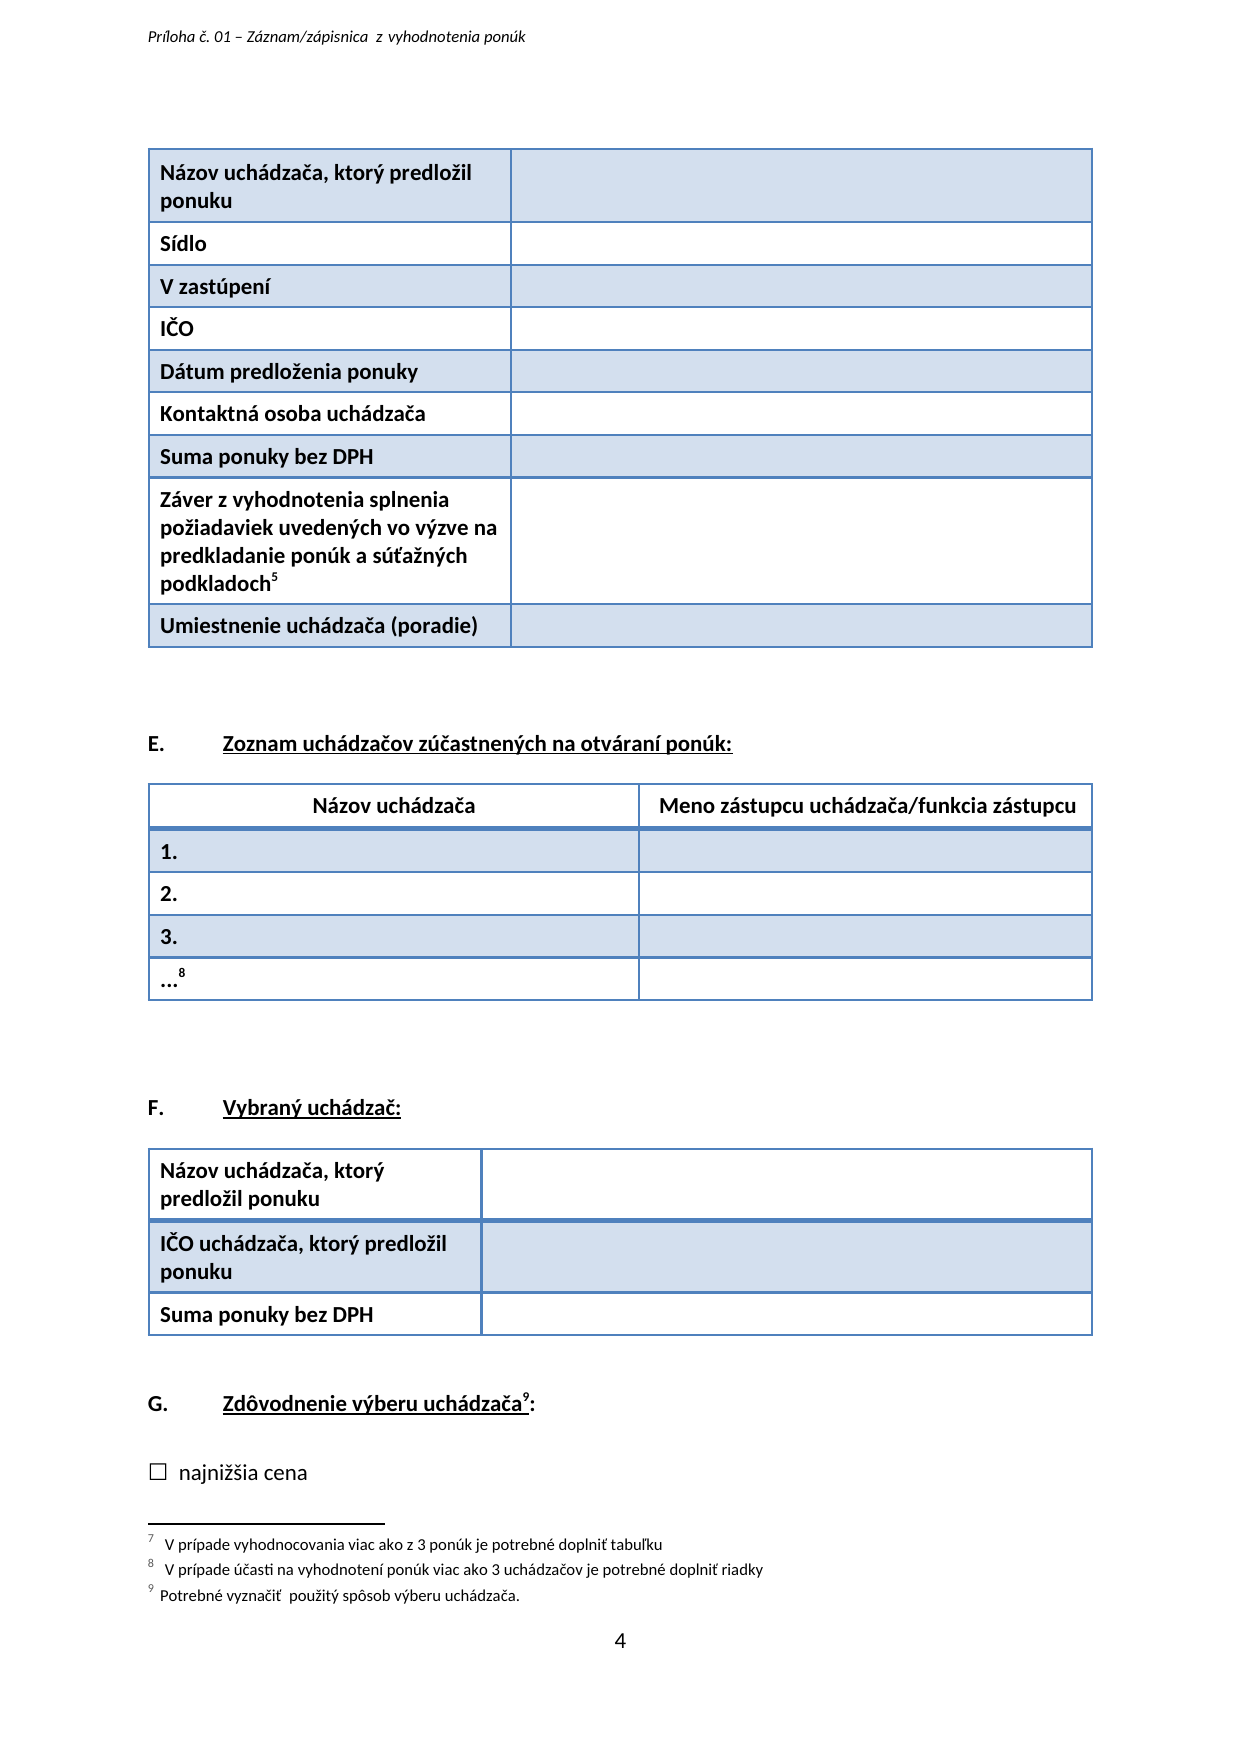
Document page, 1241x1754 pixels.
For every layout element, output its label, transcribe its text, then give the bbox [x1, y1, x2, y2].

table_cell Sídlo [150, 223, 510, 263]
table_cell [640, 916, 1091, 956]
table_header Názov uchádzača [150, 785, 638, 826]
table_cell [512, 605, 1091, 646]
table_cell [150, 873, 638, 914]
table_cell Suma ponuky bez DPH [150, 436, 510, 476]
table_cell [512, 479, 1091, 603]
table_cell Umiestnenie uchádzača (poradie) [150, 605, 510, 646]
table_cell IČO uchádzača, ktorý predložil ponuku [150, 1223, 480, 1291]
table_cell [512, 266, 1091, 306]
list Vybraný uchádzač: [148, 1093, 1093, 1121]
table_cell Suma ponuky bez DPH [150, 1294, 480, 1334]
table_cell [512, 436, 1091, 476]
table_header Názov uchádzača, ktorý predložil ponuku [150, 1150, 480, 1218]
table_cell [512, 150, 1091, 221]
table_cell [512, 351, 1091, 391]
table_cell ... [150, 959, 638, 999]
table_cell [483, 1294, 1091, 1334]
table_cell [640, 873, 1091, 914]
table_cell [150, 916, 638, 956]
table_cell [640, 959, 1091, 999]
table_cell Kontaktná osoba uchádzača [150, 393, 510, 434]
table_cell [512, 308, 1091, 349]
table_cell Názov uchádzača, ktorý predložil ponuku [150, 150, 510, 221]
list Zdôvodnenie výberu uchádzača: [148, 1389, 1093, 1417]
list Zoznam uchádzačov zúčastnených na otváraní ponúk: [148, 729, 1093, 757]
table_cell [512, 223, 1091, 263]
table_cell IČO [150, 308, 510, 349]
text najnižšia cena [148, 1456, 1093, 1487]
table_cell V zastúpení [150, 266, 510, 306]
table_header Meno zástupcu uchádzača/funkcia zástupcu [640, 785, 1091, 826]
table_cell [483, 1223, 1091, 1291]
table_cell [150, 479, 510, 603]
table_cell [640, 831, 1091, 871]
table_cell [512, 393, 1091, 434]
table_header [483, 1150, 1091, 1218]
table_cell [150, 831, 638, 871]
table_cell Dátum predloženia ponuky [150, 351, 510, 391]
